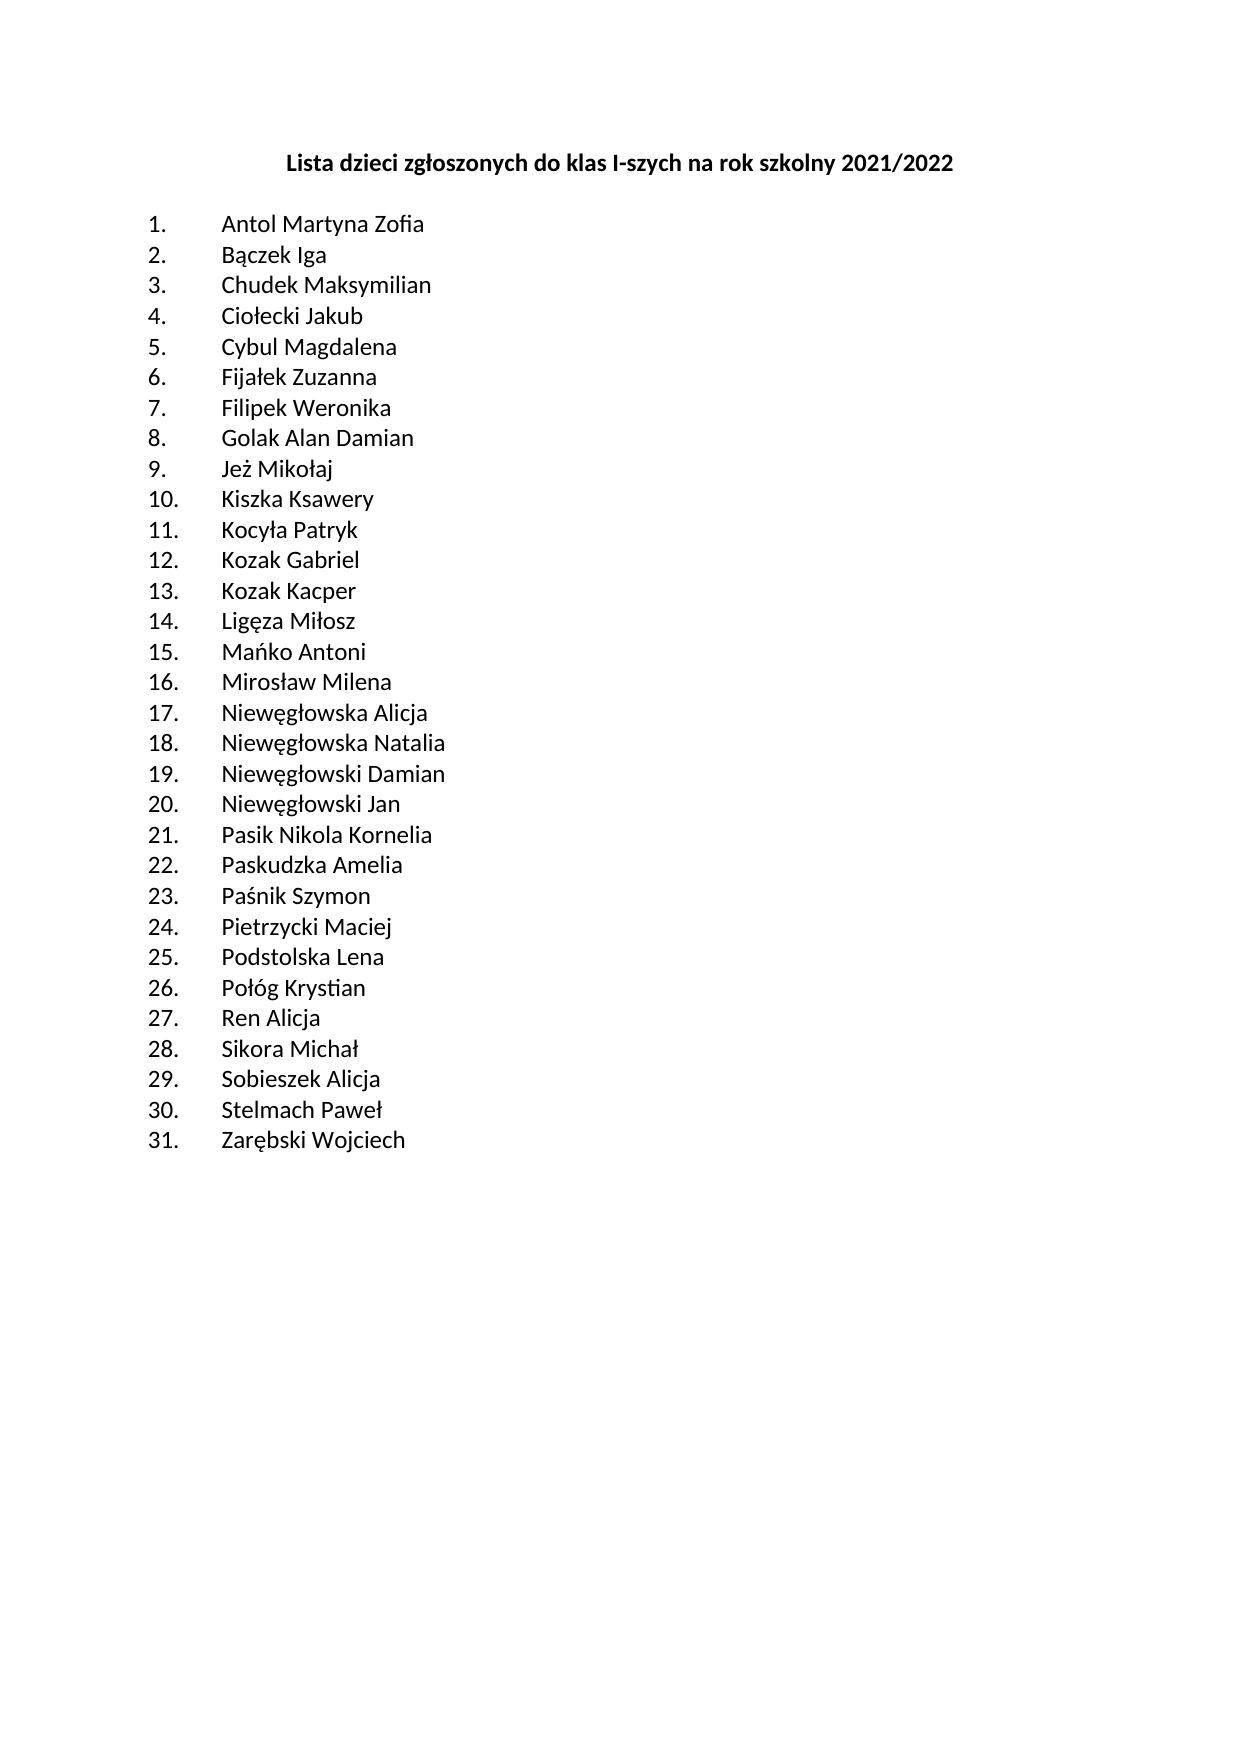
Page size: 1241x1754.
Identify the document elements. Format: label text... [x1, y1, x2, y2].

text 2. Bączek Iga [148, 239, 1093, 270]
text 29. Sobieszek Alicja [148, 1063, 1093, 1094]
text 7. Filipek Weronika [148, 392, 1093, 422]
text 1. Antol Martyna Zofia [148, 209, 1093, 239]
text 25. Podstolska Lena [148, 941, 1093, 972]
text 8. Golak Alan Damian [148, 422, 1093, 453]
text 14. Ligęza Miłosz [148, 605, 1093, 636]
text 17. Niewęgłowska Alicja [148, 697, 1093, 727]
text 3. Chudek Maksymilian [148, 270, 1093, 300]
text 24. Pietrzycki Maciej [148, 911, 1093, 941]
text 9. Jeż Mikołaj [148, 453, 1093, 483]
text 5. Cybul Magdalena [148, 331, 1093, 361]
text 31. Zarębski Wojciech [148, 1124, 1093, 1155]
text Lista dzieci zgłoszonych do klas I-szych na rok szkolny 2021/2022 [148, 148, 1093, 178]
text 10. Kiszka Ksawery [148, 483, 1093, 514]
text 20. Niewęgłowski Jan [148, 788, 1093, 819]
text 22. Paskudzka Amelia [148, 849, 1093, 880]
text 21. Pasik Nikola Kornelia [148, 819, 1093, 849]
text 26. Połóg Krystian [148, 972, 1093, 1002]
text 30. Stelmach Paweł [148, 1094, 1093, 1124]
text 11. Kocyła Patryk [148, 514, 1093, 544]
text 23. Paśnik Szymon [148, 880, 1093, 911]
text 27. Ren Alicja [148, 1002, 1093, 1033]
text 15. Mańko Antoni [148, 636, 1093, 666]
text 16. Mirosław Milena [148, 666, 1093, 697]
text 19. Niewęgłowski Damian [148, 758, 1093, 788]
text 28. Sikora Michał [148, 1033, 1093, 1063]
text 13. Kozak Kacper [148, 575, 1093, 605]
text 6. Fijałek Zuzanna [148, 361, 1093, 392]
text 18. Niewęgłowska Natalia [148, 727, 1093, 758]
text 4. Ciołecki Jakub [148, 300, 1093, 331]
text 12. Kozak Gabriel [148, 544, 1093, 575]
